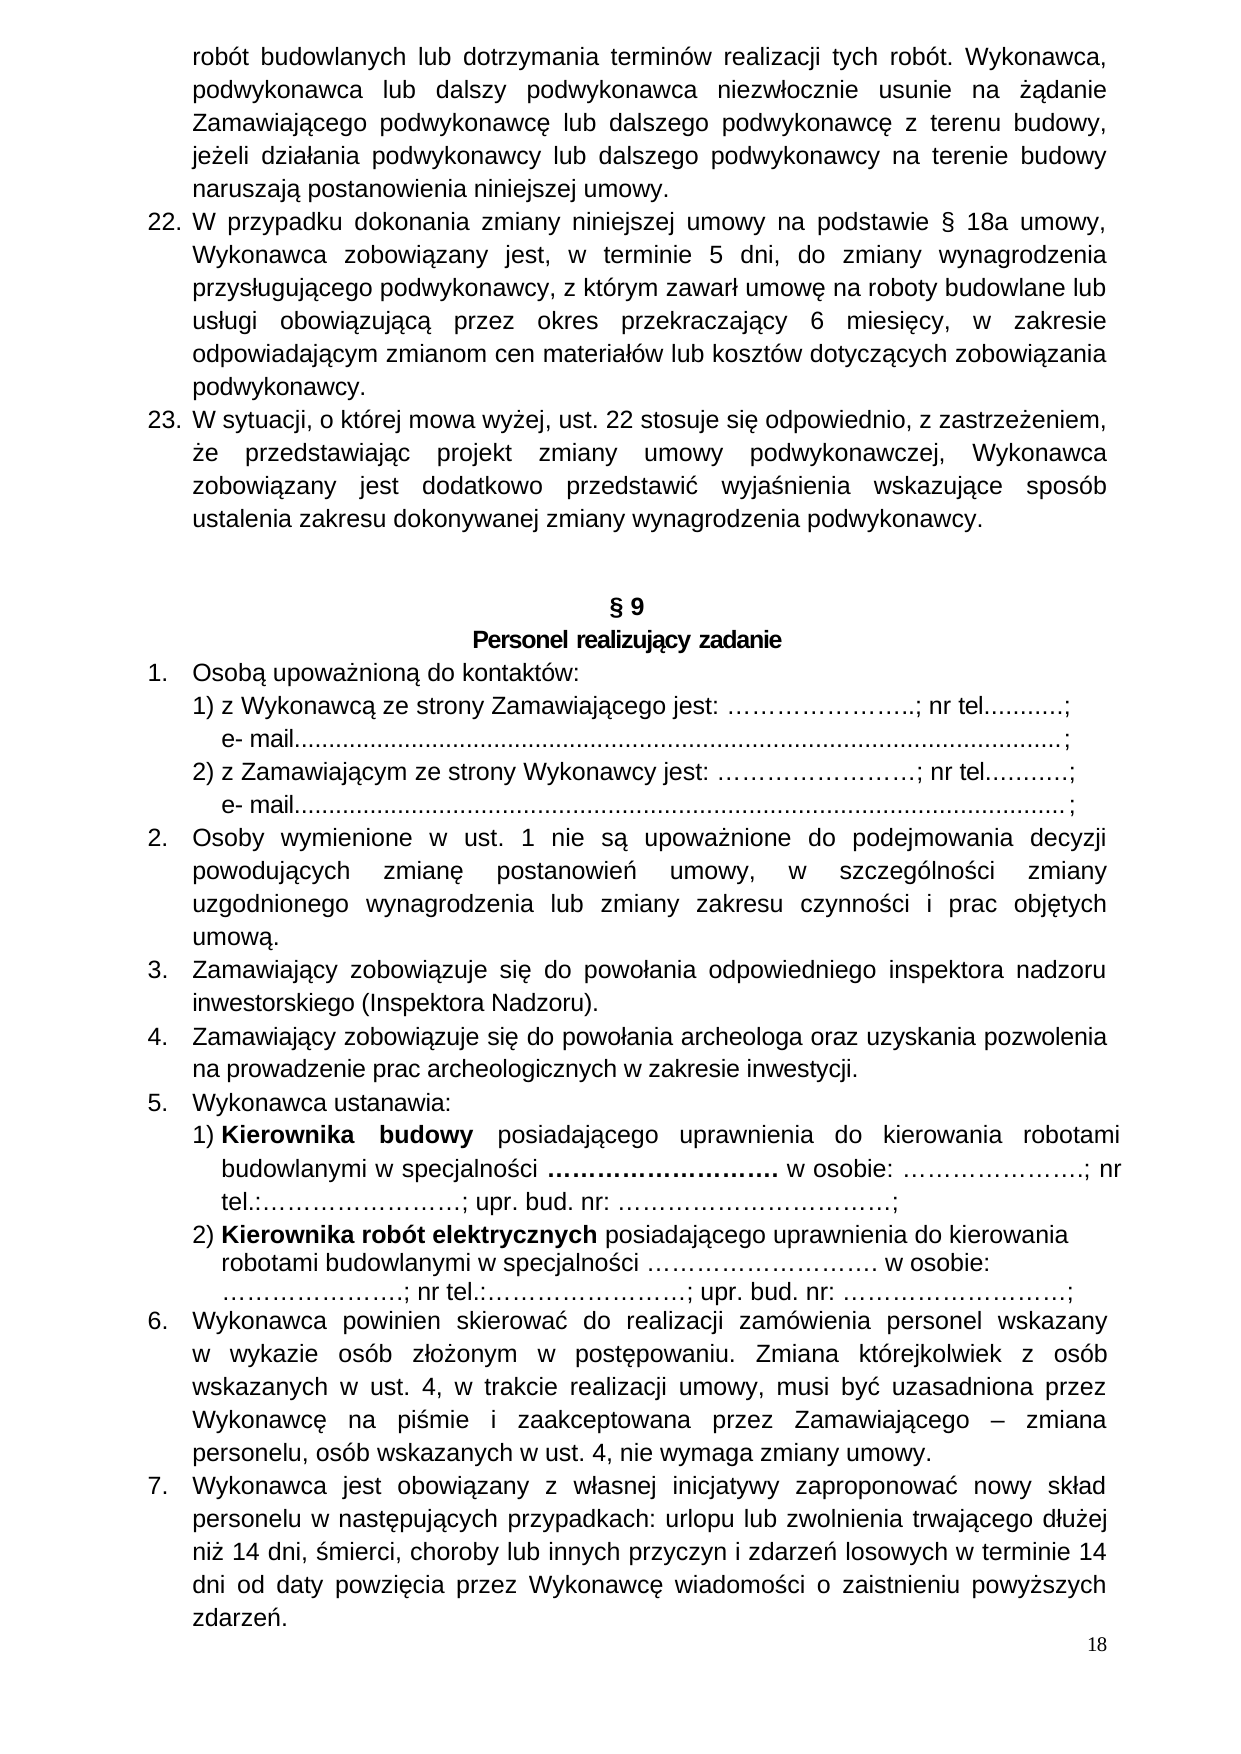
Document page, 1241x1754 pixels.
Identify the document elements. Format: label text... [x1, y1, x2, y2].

list Kierownika budowy posiadającego uprawnienia do kierowania robotami budowlanymi w specjalności ………………………. w osobie: ………………….; nr tel.:……………………; upr. bud. nr: ……………………………; [192, 1121, 1121, 1215]
list Kierownika robót elektrycznych posiadającego uprawnienia do kierowania robotami budowlanymi w specjalności ………………………. w osobie: ………………….; nr tel.:……………………; upr. bud. nr: ………………………; [192, 1219, 1108, 1306]
text Personel realizujący zadanie [362, 625, 893, 654]
list Zamawiający zobowiązuje się do powołania archeologa oraz uzyskania pozwolenia na prowadzenie prac archeologicznych w zakresie inwestycji. [147, 1021, 1108, 1083]
text § 9 [362, 592, 893, 621]
list Zamawiający zobowiązuje się do powołania odpowiedniego inspektora nadzoru inwestorskiego (Inspektora Nadzoru). [147, 955, 1108, 1017]
list Wykonawca powinien skierować do realizacji zamówienia personel wskazany w wykazie osób złożonym w postępowaniu. Zmiana którejkolwiek z osób wskazanych w ust. 4, w trakcie realizacji umowy, musi być uzasadniona przez Wykonawcę na piśmie i zaakceptowana przez Zamawiającego – zmiana personelu, osób wskazanych w ust. 4, nie wymaga zmiany umowy. [147, 1306, 1108, 1467]
list W sytuacji, o której mowa wyżej, ust. 22 stosuje się odpowiednio, z zastrzeżeniem, że przedstawiając projekt zmiany umowy podwykonawczej, Wykonawca zobowiązany jest dodatkowo przedstawić wyjaśnienia wskazujące sposób ustalenia zakresu dokonywanej zmiany wynagrodzenia podwykonawcy. [147, 405, 1108, 533]
list z Zamawiającym ze strony Wykonawcy jest: ……………………; nr tel ; e- mail ; [192, 757, 1121, 819]
list Wykonawca jest obowiązany z własnej inicjatywy zaproponować nowy skład personelu w następujących przypadkach: urlopu lub zwolnienia trwającego dłużej niż 14 dni, śmierci, choroby lub innych przyczyn i zdarzeń losowych w terminie 14 dni od daty powzięcia przez Wykonawcę wiadomości o zaistnieniu powyższych zdarzeń. [147, 1471, 1108, 1632]
list z Wykonawcą ze strony Zamawiającego jest: …………………..; nr tel ; e- mail ; [192, 691, 1121, 753]
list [147, 42, 1108, 203]
list Osobą upoważnioną do kontaktów: [147, 658, 1121, 687]
list Wykonawca ustanawia: [147, 1087, 1121, 1116]
list Osoby wymienione w ust. 1 nie są upoważnione do podejmowania decyzji powodujących zmianę postanowień umowy, w szczególności zmiany uzgodnionego wynagrodzenia lub zmiany zakresu czynności i prac objętych umową. [147, 823, 1108, 951]
list W przypadku dokonania zmiany niniejszej umowy na podstawie § 18a umowy, Wykonawca zobowiązany jest, w terminie 5 dni, do zmiany wynagrodzenia przysługującego podwykonawcy, z którym zawarł umowę na roboty budowlane lub usługi obowiązującą przez okres przekraczający 6 miesięcy, w zakresie odpowiadającym zmianom cen materiałów lub kosztów dotyczących zobowiązania podwykonawcy. [147, 207, 1108, 401]
